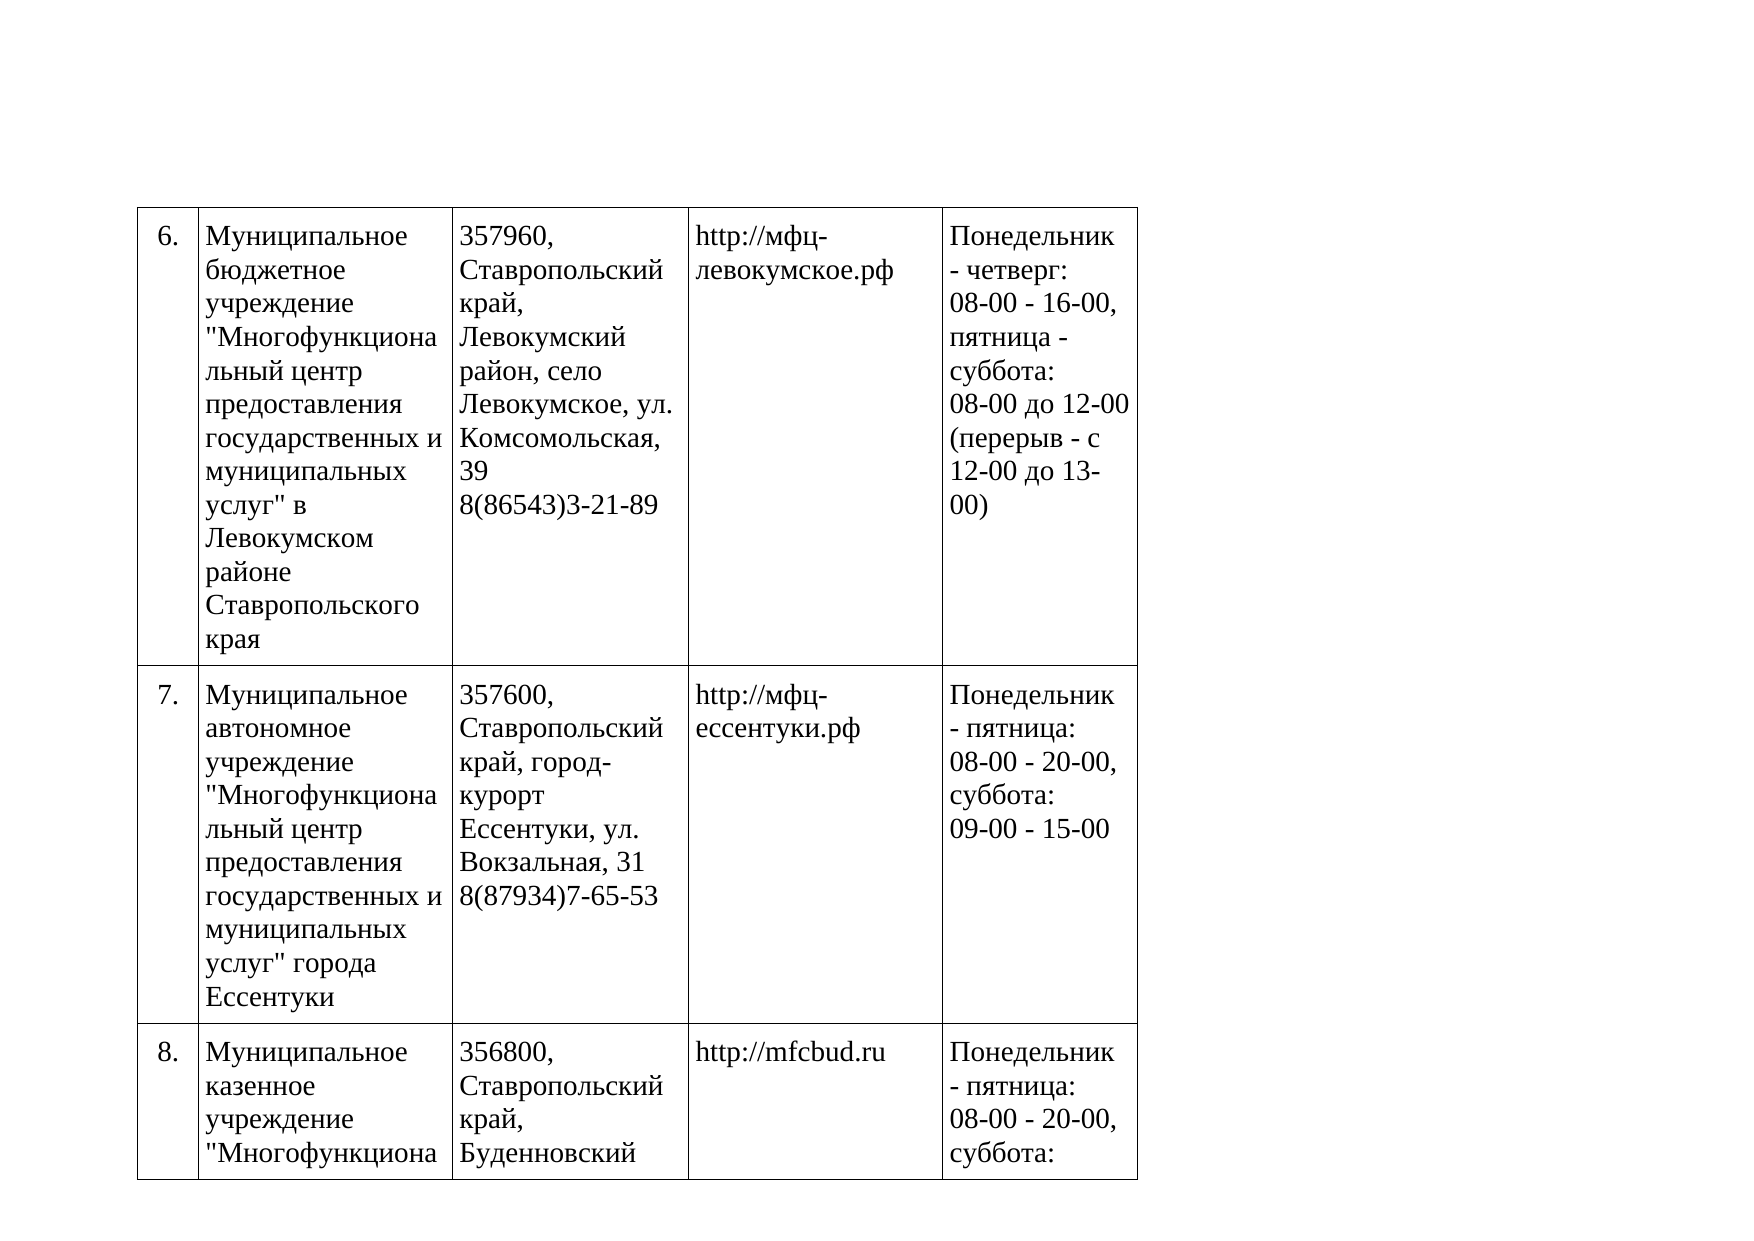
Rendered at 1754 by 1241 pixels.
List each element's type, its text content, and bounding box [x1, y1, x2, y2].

table_cell 6. [138, 208, 198, 665]
table_cell Понедельник - пятница: 08-00 - 20-00, суббота: 09-00 - 15-00 [943, 666, 1137, 1023]
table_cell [453, 1024, 688, 1179]
table_cell 357960, Ставропольский край, Левокумский район, село Левокумское, ул. Комсомольская, 39 8(86543)3-21-89 [453, 208, 688, 665]
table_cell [943, 1024, 1137, 1179]
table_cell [199, 1024, 452, 1179]
table_cell http://мфц-ессентуки.рф [689, 666, 942, 1023]
table_cell Муниципальное бюджетное учреждение "Многофункциональный центр предоставления государственных и муниципальных услуг" в Левокумском районе Ставропольского края [199, 208, 452, 665]
table_cell Муниципальное автономное учреждение "Многофункциональный центр предоставления государственных и муниципальных услуг" города Ессентуки [199, 666, 452, 1023]
table_cell http://mfcbud.ru [689, 1024, 942, 1179]
table_cell 8. [138, 1024, 198, 1179]
table_cell 357600, Ставропольский край, город-курорт Ессентуки, ул. Вокзальная, 31 8(87934)7-65-53 [453, 666, 688, 1023]
table_cell 7. [138, 666, 198, 1023]
table_cell Понедельник - четверг: 08-00 - 16-00, пятница - суббота: 08-00 до 12-00 (перерыв - с 12-00 до 13-00) [943, 208, 1137, 665]
table_cell http://мфц-левокумское.рф [689, 208, 942, 665]
